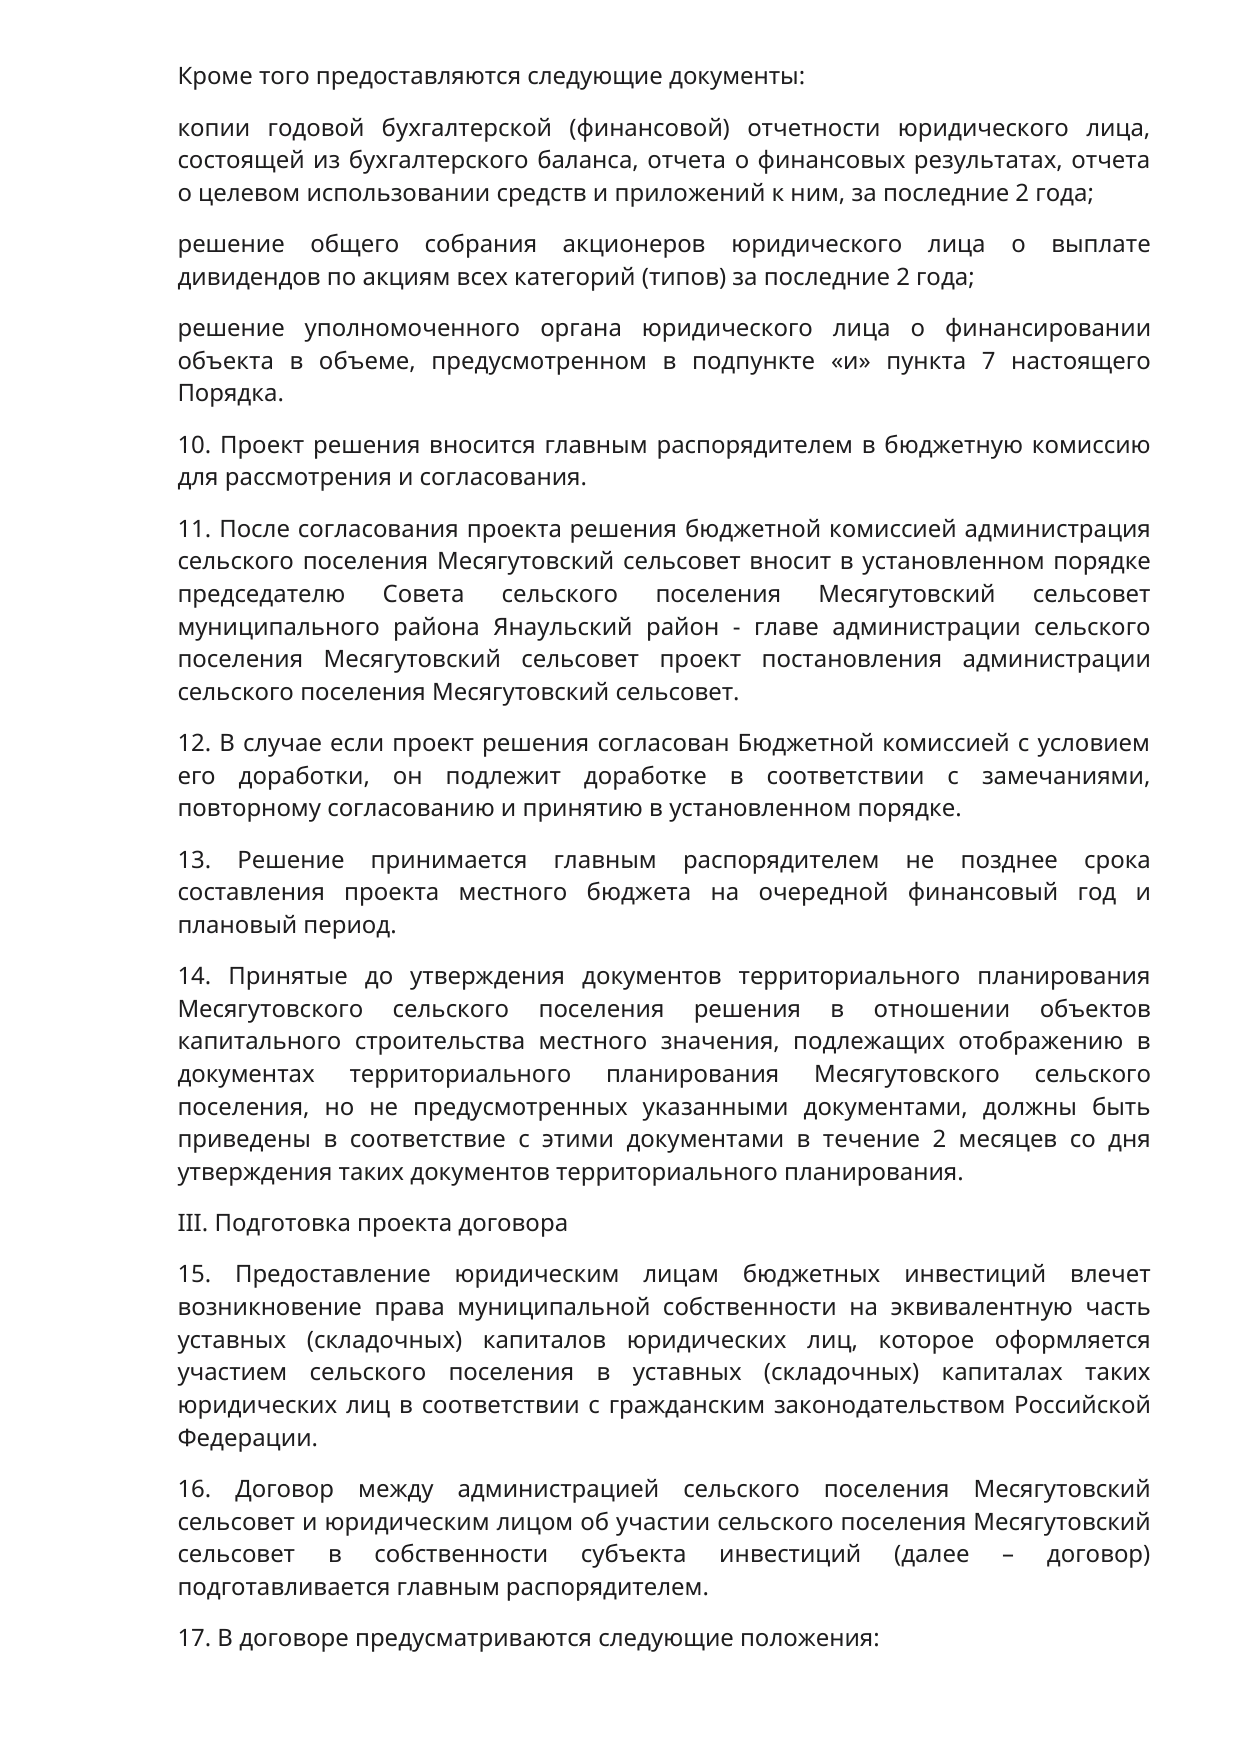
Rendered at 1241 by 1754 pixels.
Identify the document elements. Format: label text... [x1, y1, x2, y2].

text 12. В случае если проект решения согласован Бюджетной комиссией с условием его доработки, он подлежит доработке в соответствии с замечаниями, повторному согласованию и принятию в установленном порядке. [177, 726, 1152, 824]
text копии годовой бухгалтерской (финансовой) отчетности юридического лица, состоящей из бухгалтерского баланса, отчета о финансовых результатах, отчета о целевом использовании средств и приложений к ним, за последние 2 года; [177, 110, 1152, 208]
text 13. Решение принимается главным распорядителем не позднее срока составления проекта местного бюджета на очередной финансовый год и плановый период. [177, 842, 1152, 940]
text 15. Предоставление юридическим лицам бюджетных инвестиций влечет возникновение права муниципальной собственности на эквивалентную часть уставных (складочных) капиталов юридических лиц, которое оформляется участием сельского поселения в уставных (складочных) капиталах таких юридических лиц в соответствии с гражданским законодательством Российской Федерации. [177, 1257, 1152, 1453]
text 11. После согласования проекта решения бюджетной комиссией администрация сельского поселения Месягутовский сельсовет вносит в установленном порядке председателю Совета сельского поселения Месягутовский сельсовет муниципального района Янаульский район - главе администрации сельского поселения Месягутовский сельсовет проект постановления администрации сельского поселения Месягутовский сельсовет. [177, 511, 1152, 707]
text 14. Принятые до утверждения документов территориального планирования Месягутовского сельского поселения решения в отношении объектов капитального строительства местного значения, подлежащих отображению в документах территориального планирования Месягутовского сельского поселения, но не предусмотренных указанными документами, должны быть приведены в соответствие с этими документами в течение 2 месяцев со дня утверждения таких документов территориального планирования. [177, 959, 1152, 1187]
text III. Подготовка проекта договора [177, 1206, 1152, 1238]
text 16. Договор между администрацией сельского поселения Месягутовский сельсовет и юридическим лицом об участии сельского поселения Месягутовский сельсовет в собственности субъекта инвестиций (далее – договор) подготавливается главным распорядителем. [177, 1472, 1152, 1602]
text решение уполномоченного органа юридического лица о финансировании объекта в объеме, предусмотренном в подпункте «и» пункта 7 настоящего Порядка. [177, 311, 1152, 409]
text решение общего собрания акционеров юридического лица о выплате дивидендов по акциям всех категорий (типов) за последние 2 года; [177, 227, 1152, 292]
text 10. Проект решения вносится главным распорядителем в бюджетную комиссию для рассмотрения и согласования. [177, 427, 1152, 493]
text Кроме того предоставляются следующие документы: [177, 59, 1152, 92]
text 17. В договоре предусматриваются следующие положения: [177, 1621, 1152, 1653]
